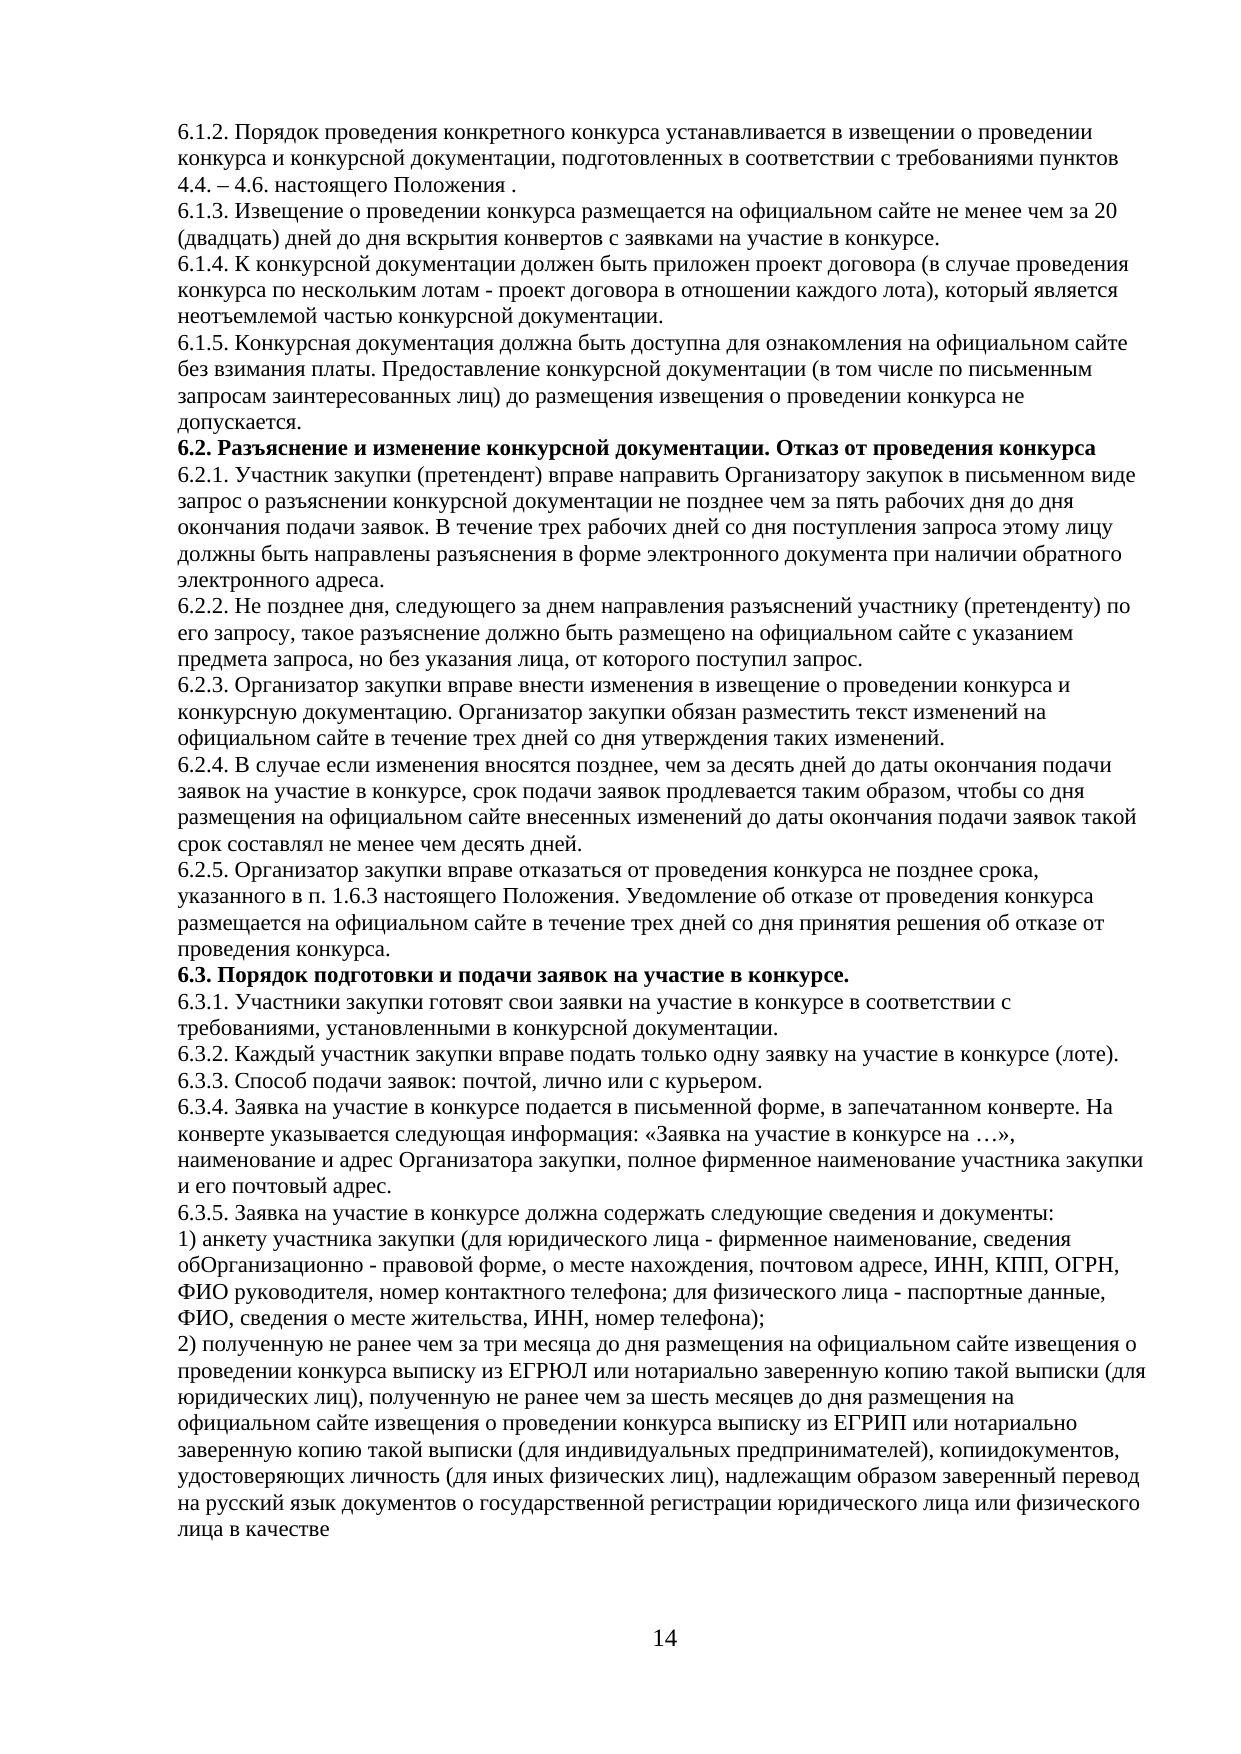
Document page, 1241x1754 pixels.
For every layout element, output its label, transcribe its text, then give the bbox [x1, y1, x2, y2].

text 6.2.1. Участник закупки (претендент) вправе направить Организатору закупок в письменном виде запрос о разъяснении конкурсной документации не позднее чем за пять рабочих дня до дня окончания подачи заявок. В течение трех рабочих дней со дня поступления запроса этому лицу должны быть направлены разъяснения в форме электронного документа при наличии обратного электронного адреса. [177, 461, 1152, 592]
text 6.1.2. Порядок проведения конкретного конкурса устанавливается в извещении о проведении конкурса и конкурсной документации, подготовленных в соответствии с требованиями пунктов 4.4. – 4.6. настоящего Положения . [177, 118, 1152, 197]
text 6.1.3. Извещение о проведении конкурса размещается на официальном сайте не менее чем за 20 (двадцать) дней до дня вскрытия конвертов с заявками на участие в конкурсе. [177, 197, 1152, 250]
text 6.2.3. Организатор закупки вправе внести изменения в извещение о проведении конкурса и конкурсную документацию. Организатор закупки обязан разместить текст изменений на официальном сайте в течение трех дней со дня утверждения таких изменений. [177, 672, 1152, 751]
text 6.2.5. Организатор закупки вправе отказаться от проведения конкурса не позднее срока, указанного в п. 1.6.3 настоящего Положения. Уведомление об отказе от проведения конкурса размещается на официальном сайте в течение трех дней со дня принятия решения об отказе от проведения конкурса. [177, 856, 1152, 961]
text 2) полученную не ранее чем за три месяца до дня размещения на официальном сайте извещения о проведении конкурса выписку из ЕГРЮЛ или нотариально заверенную копию такой выписки (для юридических лиц), полученную не ранее чем за шесть месяцев до дня размещения на официальном сайте извещения о проведении конкурса выписку из ЕГРИП или нотариально заверенную копию такой выписки (для индивидуальных предпринимателей), копиидокументов, удостоверяющих личность (для иных физических лиц), надлежащим образом заверенный перевод на русский язык документов о государственной регистрации юридического лица или физического лица в качестве [177, 1330, 1152, 1541]
text 6.2. Разъяснение и изменение конкурсной документации. Отказ от проведения конкурса [177, 434, 1152, 461]
text 6.3.2. Каждый участник закупки вправе подать только одну заявку на участие в конкурсе (лоте). [177, 1041, 1152, 1067]
text 6.2.4. В случае если изменения вносятся позднее, чем за десять дней до даты окончания подачи заявок на участие в конкурсе, срок подачи заявок продлевается таким образом, чтобы со дня размещения на официальном сайте внесенных изменений до даты окончания подачи заявок такой срок составлял не менее чем десять дней. [177, 751, 1152, 856]
text 6.3.1. Участники закупки готовят свои заявки на участие в конкурсе в соответствии с требованиями, установленными в конкурсной документации. [177, 988, 1152, 1041]
text 6.1.5. Конкурсная документация должна быть доступна для ознакомления на официальном сайте без взимания платы. Предоставление конкурсной документации (в том числе по письменным запросам заинтересованных лиц) до размещения извещения о проведении конкурса не допускается. [177, 329, 1152, 434]
text 1) анкету участника закупки (для юридического лица - фирменное наименование, сведения обОрганизационно - правовой форме, о месте нахождения, почтовом адресе, ИНН, КПП, ОГРН, ФИО руководителя, номер контактного телефона; для физического лица - паспортные данные, ФИО, сведения о месте жительства, ИНН, номер телефона); [177, 1225, 1152, 1330]
text 6.2.2. Не позднее дня, следующего за днем направления разъяснений участнику (претенденту) по его запросу, такое разъяснение должно быть размещено на официальном сайте с указанием предмета запроса, но без указания лица, от которого поступил запрос. [177, 592, 1152, 672]
text 6.3. Порядок подготовки и подачи заявок на участие в конкурсе. [177, 961, 1152, 988]
text 6.3.4. Заявка на участие в конкурсе подается в письменной форме, в запечатанном конверте. На конверте указывается следующая информация: «Заявка на участие в конкурсе на …», наименование и адрес Организатора закупки, полное фирменное наименование участника закупки и его почтовый адрес. [177, 1093, 1152, 1199]
text 6.1.4. К конкурсной документации должен быть приложен проект договора (в случае проведения конкурса по нескольким лотам - проект договора в отношении каждого лота), который является неотъемлемой частью конкурсной документации. [177, 250, 1152, 329]
text 6.3.3. Способ подачи заявок: почтой, лично или с курьером. [177, 1067, 1152, 1093]
text 6.3.5. Заявка на участие в конкурсе должна содержать следующие сведения и документы: [177, 1199, 1152, 1225]
